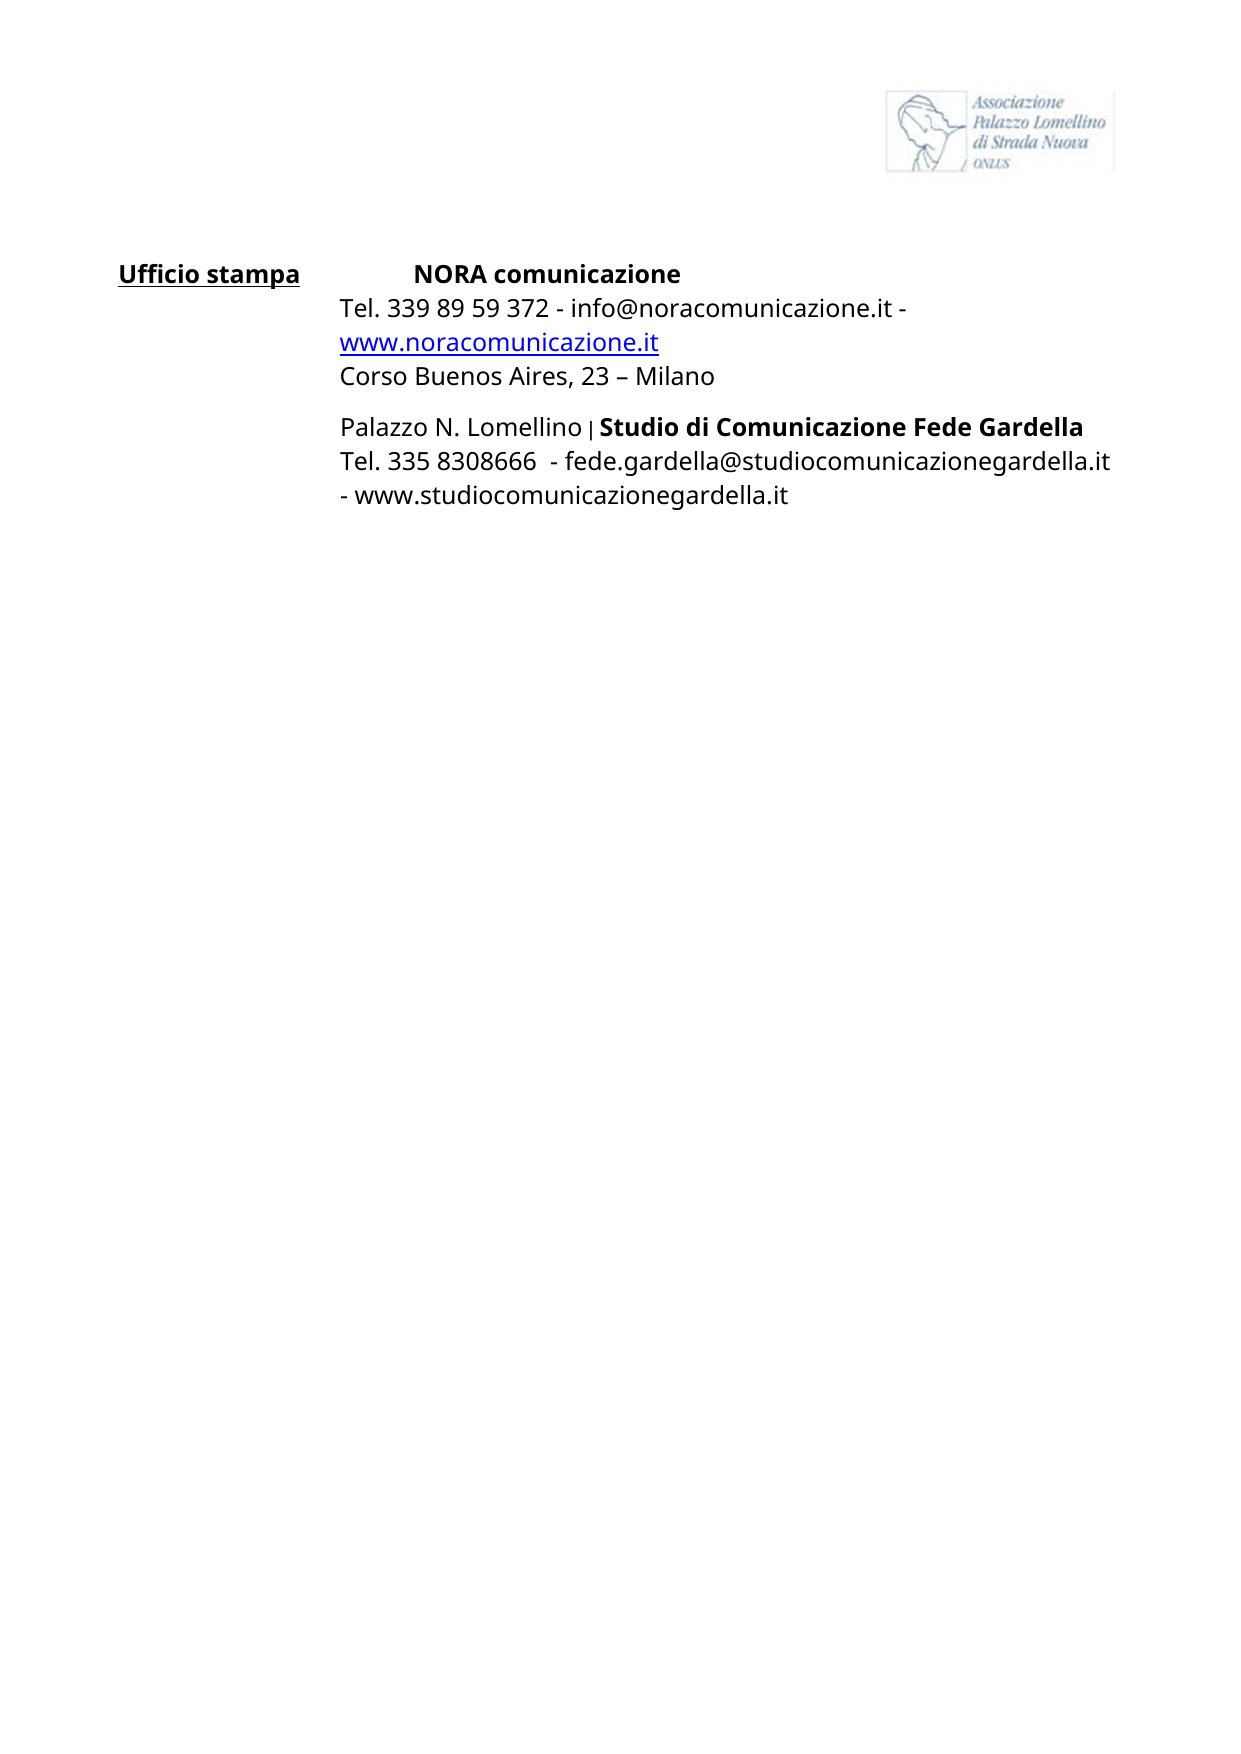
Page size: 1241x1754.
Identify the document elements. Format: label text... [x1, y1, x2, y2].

text Palazzo N. Lomellino | Studio di Comunicazione Fede Gardella [340, 410, 1122, 444]
text Tel. 339 89 59 372 - info@noracomunicazione.it - www.noracomunicazione.it [339, 291, 1122, 359]
text Corso Buenos Aires, 23 – Milano [339, 359, 1122, 393]
text Tel. 335 8308666 - fede.gardella@studiocomunicazionegardella.it - www.studiocomunicazionegardella.it [340, 444, 1122, 512]
text Ufficio stampa NORA comunicazione [118, 257, 1122, 291]
picture [873, 80, 1119, 183]
